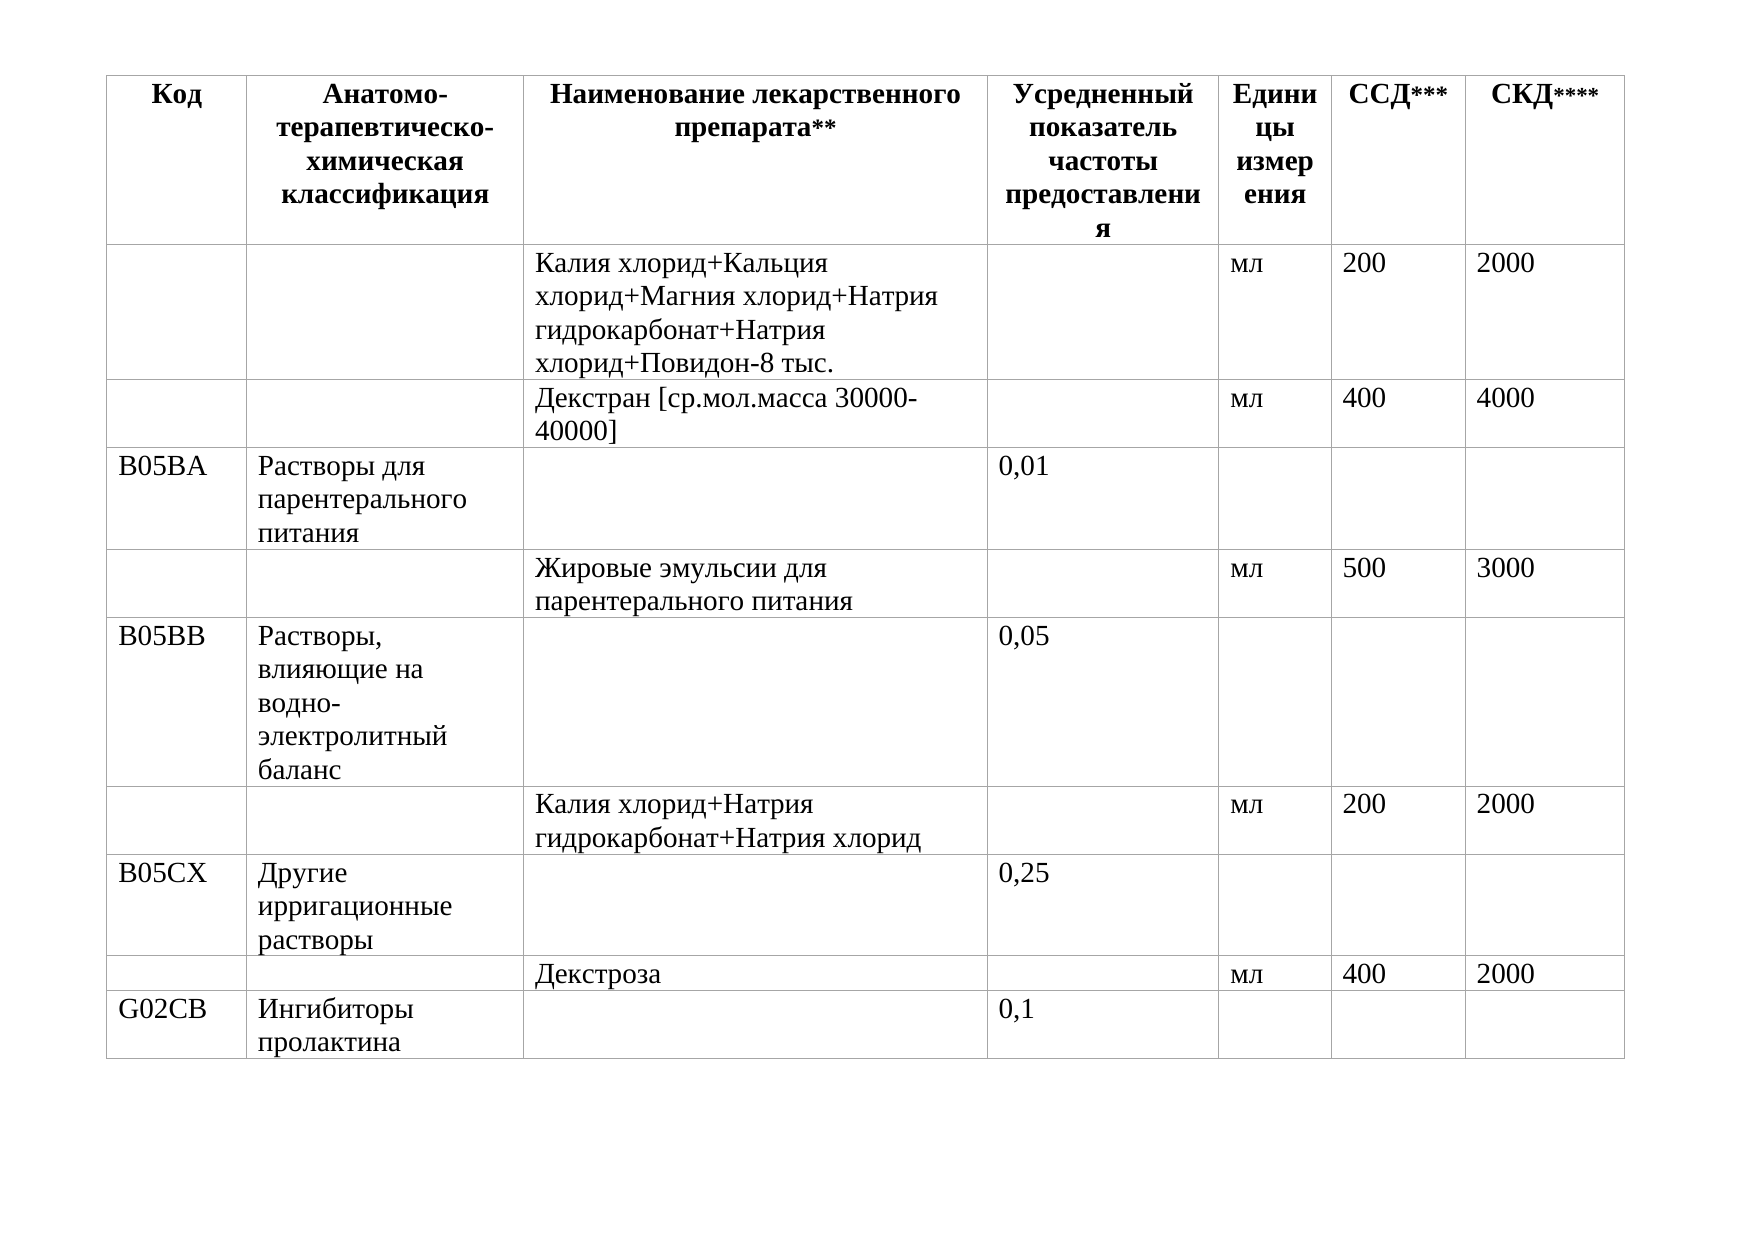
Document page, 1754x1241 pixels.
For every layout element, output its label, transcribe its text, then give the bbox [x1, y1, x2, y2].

table_cell [1332, 855, 1465, 955]
table_cell Растворы для парентерального питания [247, 448, 523, 549]
table_cell [524, 991, 987, 1058]
table_cell G02CB [107, 991, 246, 1058]
table_cell [107, 550, 246, 617]
table_cell Калия хлорид+Натрия гидрокарбонат+Натрия хлорид [524, 787, 987, 854]
table_cell [988, 380, 1218, 447]
table_cell 200 [1332, 245, 1465, 379]
table_cell мл [1219, 380, 1331, 447]
table_cell Растворы, влияющие на водно-электролитный баланс [247, 618, 523, 786]
table_cell [524, 618, 987, 786]
table_cell 4000 [1466, 380, 1624, 447]
table_cell Калия хлорид+Кальция хлорид+Магния хлорид+Натрия гидрокарбонат+Натрия хлорид+Повидон-8 тыс. [524, 245, 987, 379]
table_cell [1466, 618, 1624, 786]
table_header Единицы измерения [1219, 76, 1331, 244]
table_cell [1466, 855, 1624, 955]
table_cell Ингибиторы пролактина [247, 991, 523, 1058]
table_cell [107, 245, 246, 379]
table_cell Жировые эмульсии для парентерального питания [524, 550, 987, 617]
table_cell [524, 448, 987, 549]
table_cell 0,05 [988, 618, 1218, 786]
table_cell 2000 [1466, 956, 1624, 990]
table_cell 500 [1332, 550, 1465, 617]
table_header Наименование лекарственного препарата** [524, 76, 987, 244]
table_header Код [107, 76, 246, 244]
table_cell [247, 550, 523, 617]
table_cell мл [1219, 956, 1331, 990]
table_cell B05BB [107, 618, 246, 786]
table_cell [1219, 991, 1331, 1058]
table_cell [107, 787, 246, 854]
table_cell [247, 380, 523, 447]
table_cell [988, 956, 1218, 990]
table_cell 0,25 [988, 855, 1218, 955]
table_header ССД*** [1332, 76, 1465, 244]
table_cell 0,01 [988, 448, 1218, 549]
table_cell 2000 [1466, 245, 1624, 379]
table_cell [988, 550, 1218, 617]
table_header Усредненный показатель частоты предоставления [988, 76, 1218, 244]
table_cell [247, 787, 523, 854]
table_cell B05CX [107, 855, 246, 955]
table_cell [1332, 448, 1465, 549]
table_cell [1219, 448, 1331, 549]
table_cell 2000 [1466, 787, 1624, 854]
table_cell Другие ирригационные растворы [247, 855, 523, 955]
table_cell [107, 380, 246, 447]
table_cell [1219, 855, 1331, 955]
table_cell [247, 956, 523, 990]
table_cell 3000 [1466, 550, 1624, 617]
table_cell 200 [1332, 787, 1465, 854]
table_cell мл [1219, 550, 1331, 617]
table_cell мл [1219, 245, 1331, 379]
table_cell [988, 245, 1218, 379]
table_cell [1219, 618, 1331, 786]
table_cell Декстроза [524, 956, 987, 990]
table_cell [988, 787, 1218, 854]
table_cell [1466, 448, 1624, 549]
table_cell 400 [1332, 956, 1465, 990]
table_cell мл [1219, 787, 1331, 854]
table_cell 0,1 [988, 991, 1218, 1058]
table_cell [1466, 991, 1624, 1058]
table_header Анатомо-терапевтическо-химическая классификация [247, 76, 523, 244]
table_cell [524, 855, 987, 955]
table_cell [247, 245, 523, 379]
table_cell 400 [1332, 380, 1465, 447]
table_cell [1332, 991, 1465, 1058]
table_cell B05BA [107, 448, 246, 549]
table_header СКД**** [1466, 76, 1624, 244]
table_cell [1332, 618, 1465, 786]
table_cell [107, 956, 246, 990]
table_cell Декстран [ср.мол.масса 30000-40000] [524, 380, 987, 447]
